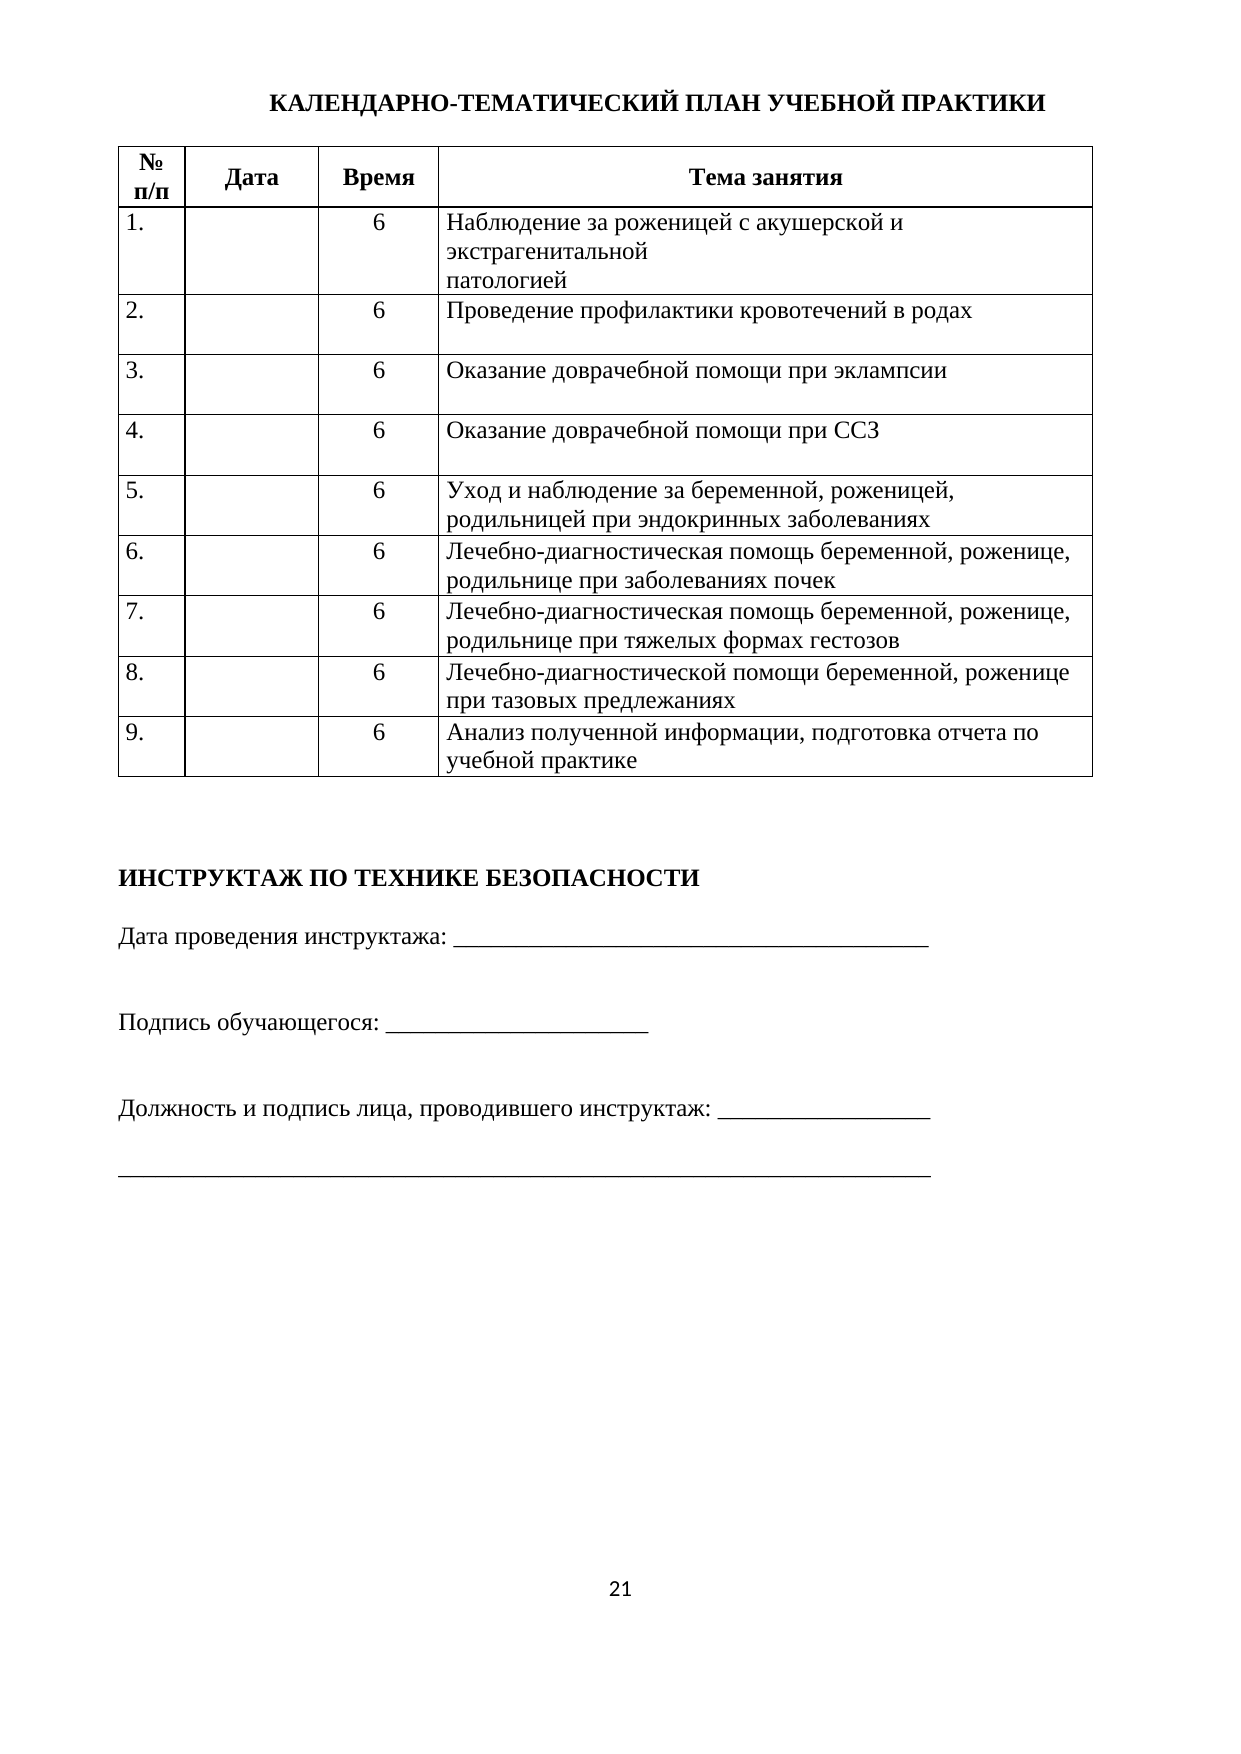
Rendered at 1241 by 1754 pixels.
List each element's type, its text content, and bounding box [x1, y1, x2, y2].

subtitle КАЛЕНДАРНО-ТЕМАТИЧЕСКИЙ ПЛАН УЧЕБНОЙ ПРАКТИКИ [193, 88, 1122, 117]
table_cell [119, 596, 184, 656]
table_cell [119, 536, 184, 595]
table_cell [119, 657, 184, 716]
table_cell Оказание доврачебной помощи при ССЗ [439, 415, 1092, 474]
table_cell [186, 596, 318, 656]
table_header Время [319, 147, 438, 206]
table_cell [119, 415, 184, 474]
table_cell 6 [319, 536, 438, 595]
table_cell [186, 295, 318, 354]
table_cell [186, 476, 318, 535]
table_cell [119, 717, 184, 776]
subtitle ИНСТРУКТАЖ ПО ТЕХНИКЕ БЕЗОПАСНОСТИ [118, 863, 1122, 892]
table_cell 6 [319, 415, 438, 474]
table_cell [119, 355, 184, 414]
table_cell 6 [319, 295, 438, 354]
text Должность и подпись лица, проводившего инструктаж: _________________ [118, 1093, 1122, 1122]
table_cell [186, 208, 318, 294]
table_cell Лечебно-диагностической помощи беременной, роженице при тазовых предлежаниях [439, 657, 1092, 716]
table_header Тема занятия [439, 147, 1092, 206]
table_cell Анализ полученной информации, подготовка отчета по учебной практике [439, 717, 1092, 776]
table_cell Проведение профилактики кровотечений в родах [439, 295, 1092, 354]
table_cell Оказание доврачебной помощи при эклампсии [439, 355, 1092, 414]
table_cell [186, 717, 318, 776]
table_cell Лечебно-диагностическая помощь беременной, роженице, родильнице при заболеваниях почек [439, 536, 1092, 595]
table_cell [119, 295, 184, 354]
table_cell [186, 536, 318, 595]
text Дата проведения инструктажа: ______________________________________ [118, 921, 1122, 950]
table_cell [119, 476, 184, 535]
table_cell 6 [319, 657, 438, 716]
table_header № п/п [119, 147, 184, 206]
text Подпись обучающегося: _____________________ [118, 1007, 1122, 1036]
table_cell Уход и наблюдение за беременной, роженицей, родильницей при эндокринных заболеваниях [439, 476, 1092, 535]
table_cell 6 [319, 476, 438, 535]
table_cell [186, 355, 318, 414]
table_cell [186, 415, 318, 474]
table_cell [119, 208, 184, 294]
text _________________________________________________________________ [118, 1151, 1122, 1180]
table_cell [186, 657, 318, 716]
table_header Дата [186, 147, 318, 206]
table_cell 6 [319, 717, 438, 776]
table_cell Лечебно-диагностическая помощь беременной, роженице, родильнице при тяжелых формах гестозов [439, 596, 1092, 656]
table_cell Наблюдение за роженицей с акушерской и экстрагенитальной патологией [439, 208, 1092, 294]
table_cell 6 [319, 596, 438, 656]
table_cell 6 [319, 355, 438, 414]
table_cell 6 [319, 208, 438, 294]
